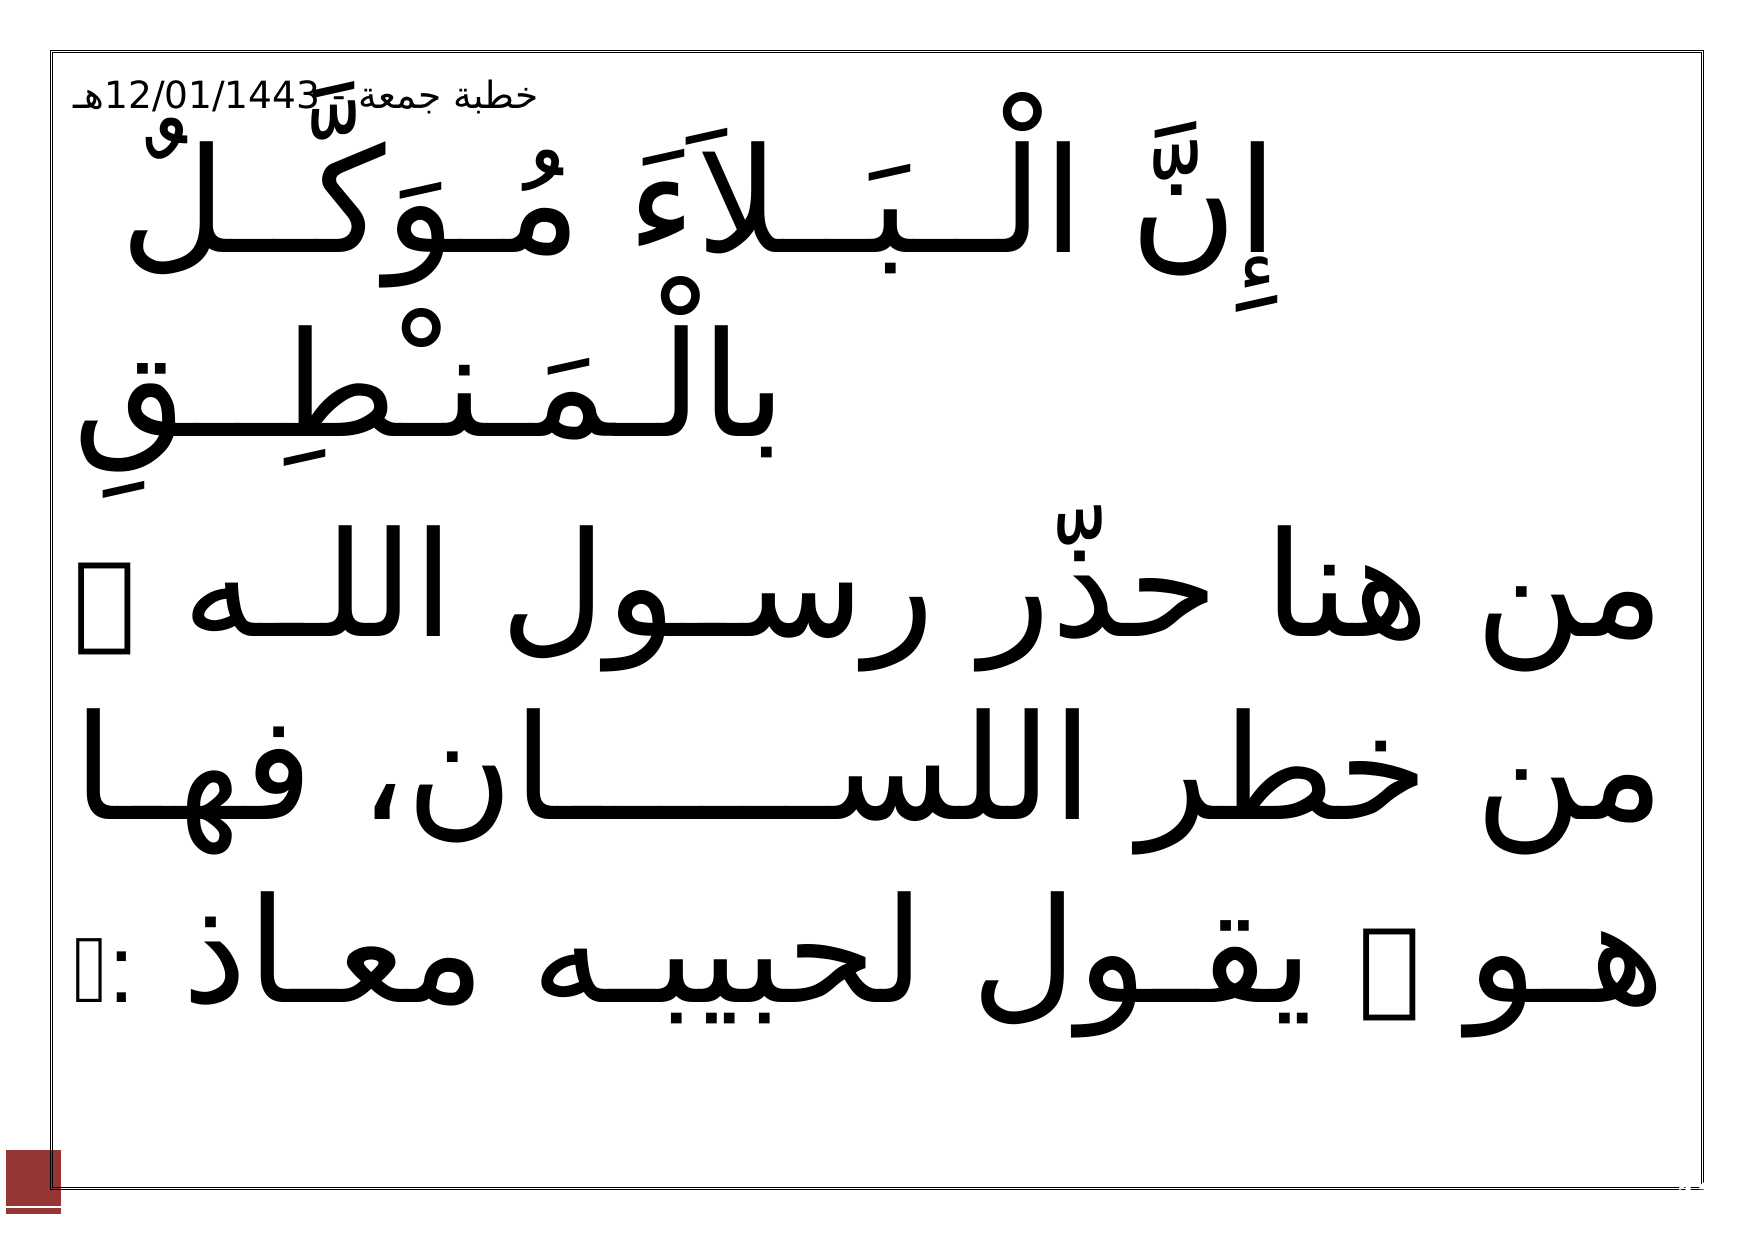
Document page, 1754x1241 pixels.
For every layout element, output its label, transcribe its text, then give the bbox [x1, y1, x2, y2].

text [74, 501, 1665, 1037]
text إِنَّ الْــبَــلاَءَ مُـوَكَّــلٌ بالْـمَـنـْطِــقِ [74, 117, 1665, 471]
